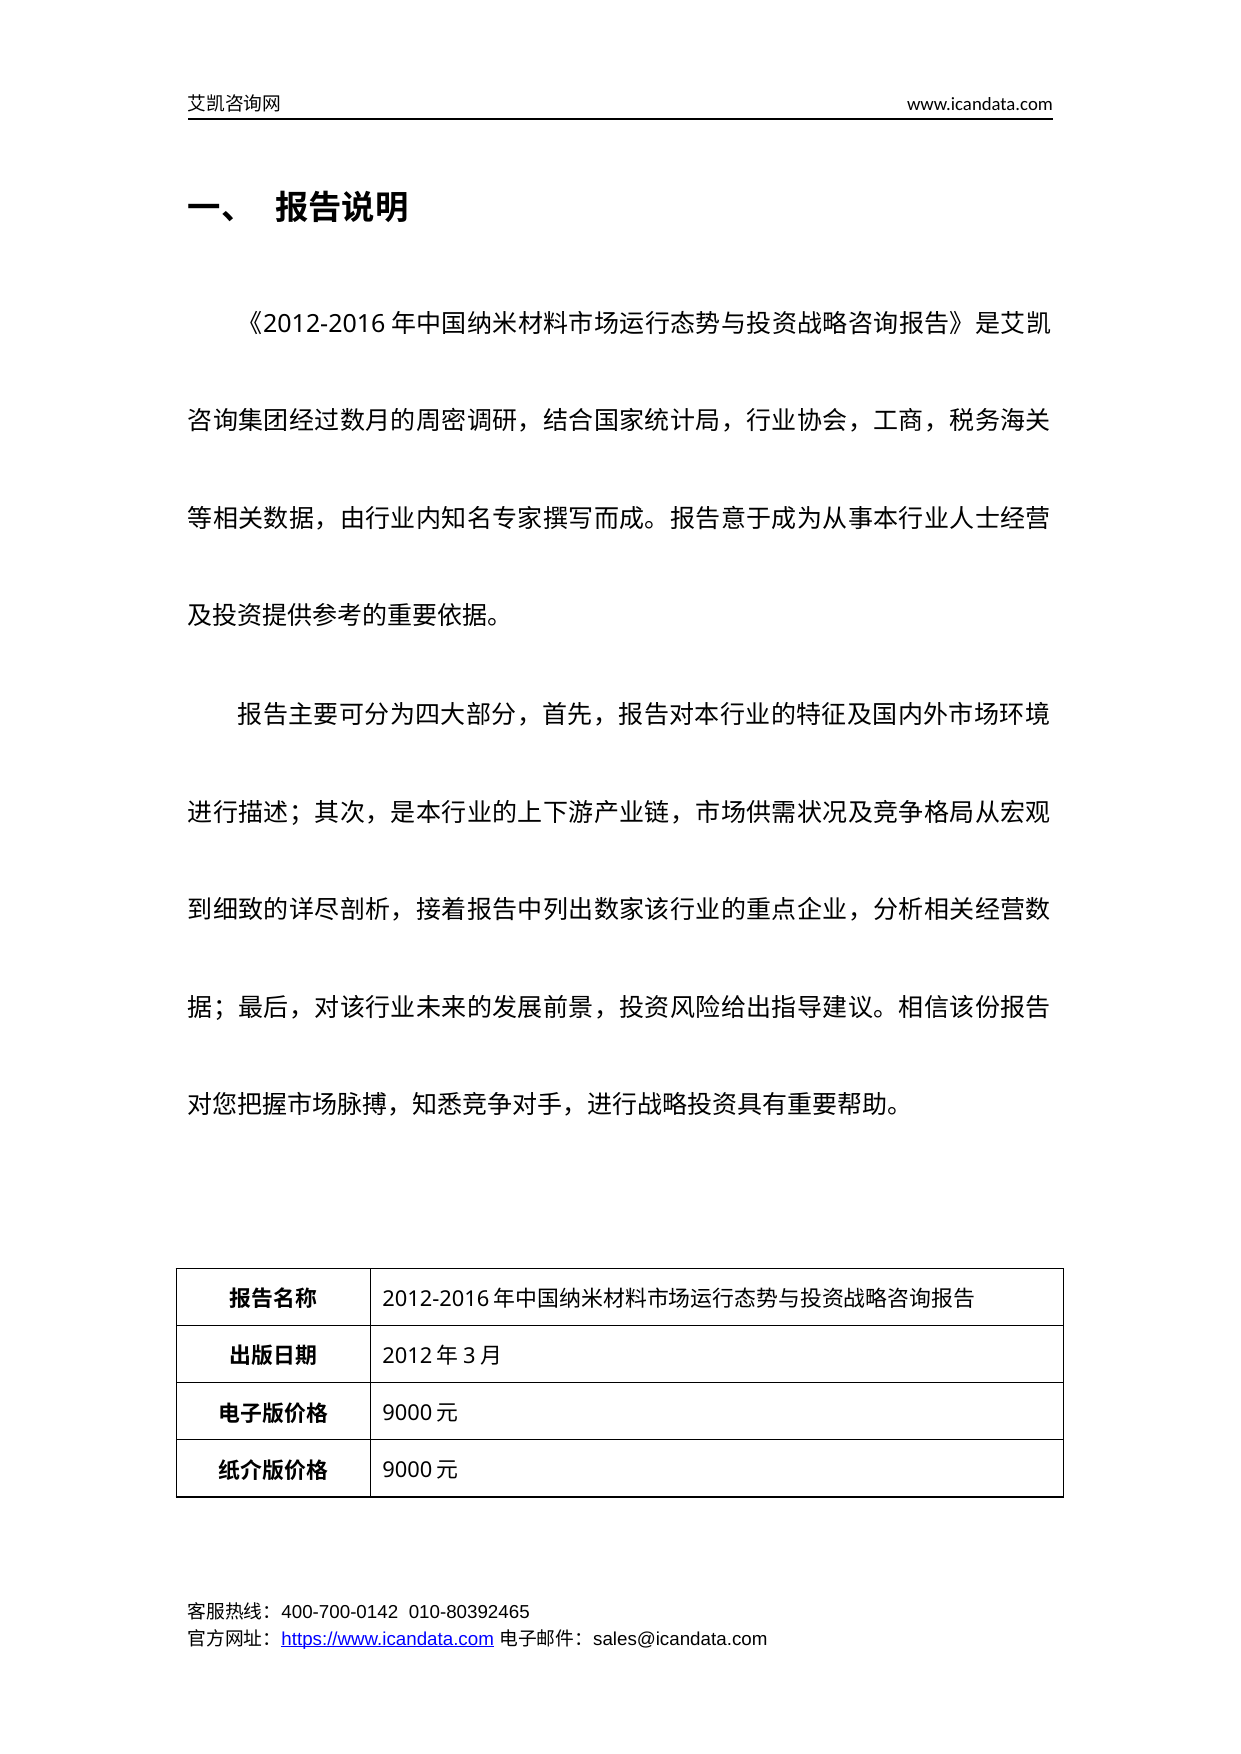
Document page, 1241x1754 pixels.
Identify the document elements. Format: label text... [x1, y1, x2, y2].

text 报告主要可分为四大部分，首先，报告对本行业的特征及国内外市场环境进行描述；其次，是本行业的上下游产业链，市场供需状况及竞争格局从宏观到细致的详尽剖析，接着报告中列出数家该行业的重点企业，分析相关经营数据；最后，对该行业未来的发展前景，投资风险给出指导建议。相信该份报告对您把握市场脉搏，知悉竞争对手，进行战略投资具有重要帮助。 [187, 681, 1053, 1136]
table_cell 2012年3月 [371, 1326, 1063, 1382]
subtitle 报告说明 [187, 172, 1053, 237]
text 《2012-2016年中国纳米材料市场运行态势与投资战略咨询报告》是艾凯咨询集团经过数月的周密调研，结合国家统计局，行业协会，工商，税务海关等相关数据，由行业内知名专家撰写而成。报告意于成为从事本行业人士经营及投资提供参考的重要依据。 [187, 289, 1053, 646]
table_header 2012-2016年中国纳米材料市场运行态势与投资战略咨询报告 [371, 1269, 1063, 1325]
table_header 报告名称 [177, 1269, 370, 1325]
table_cell 9000元 [371, 1440, 1063, 1496]
table_cell 纸介版价格 [177, 1440, 370, 1496]
table_cell 出版日期 [177, 1326, 370, 1382]
table_cell 9000元 [371, 1383, 1063, 1439]
table_cell 电子版价格 [177, 1383, 370, 1439]
